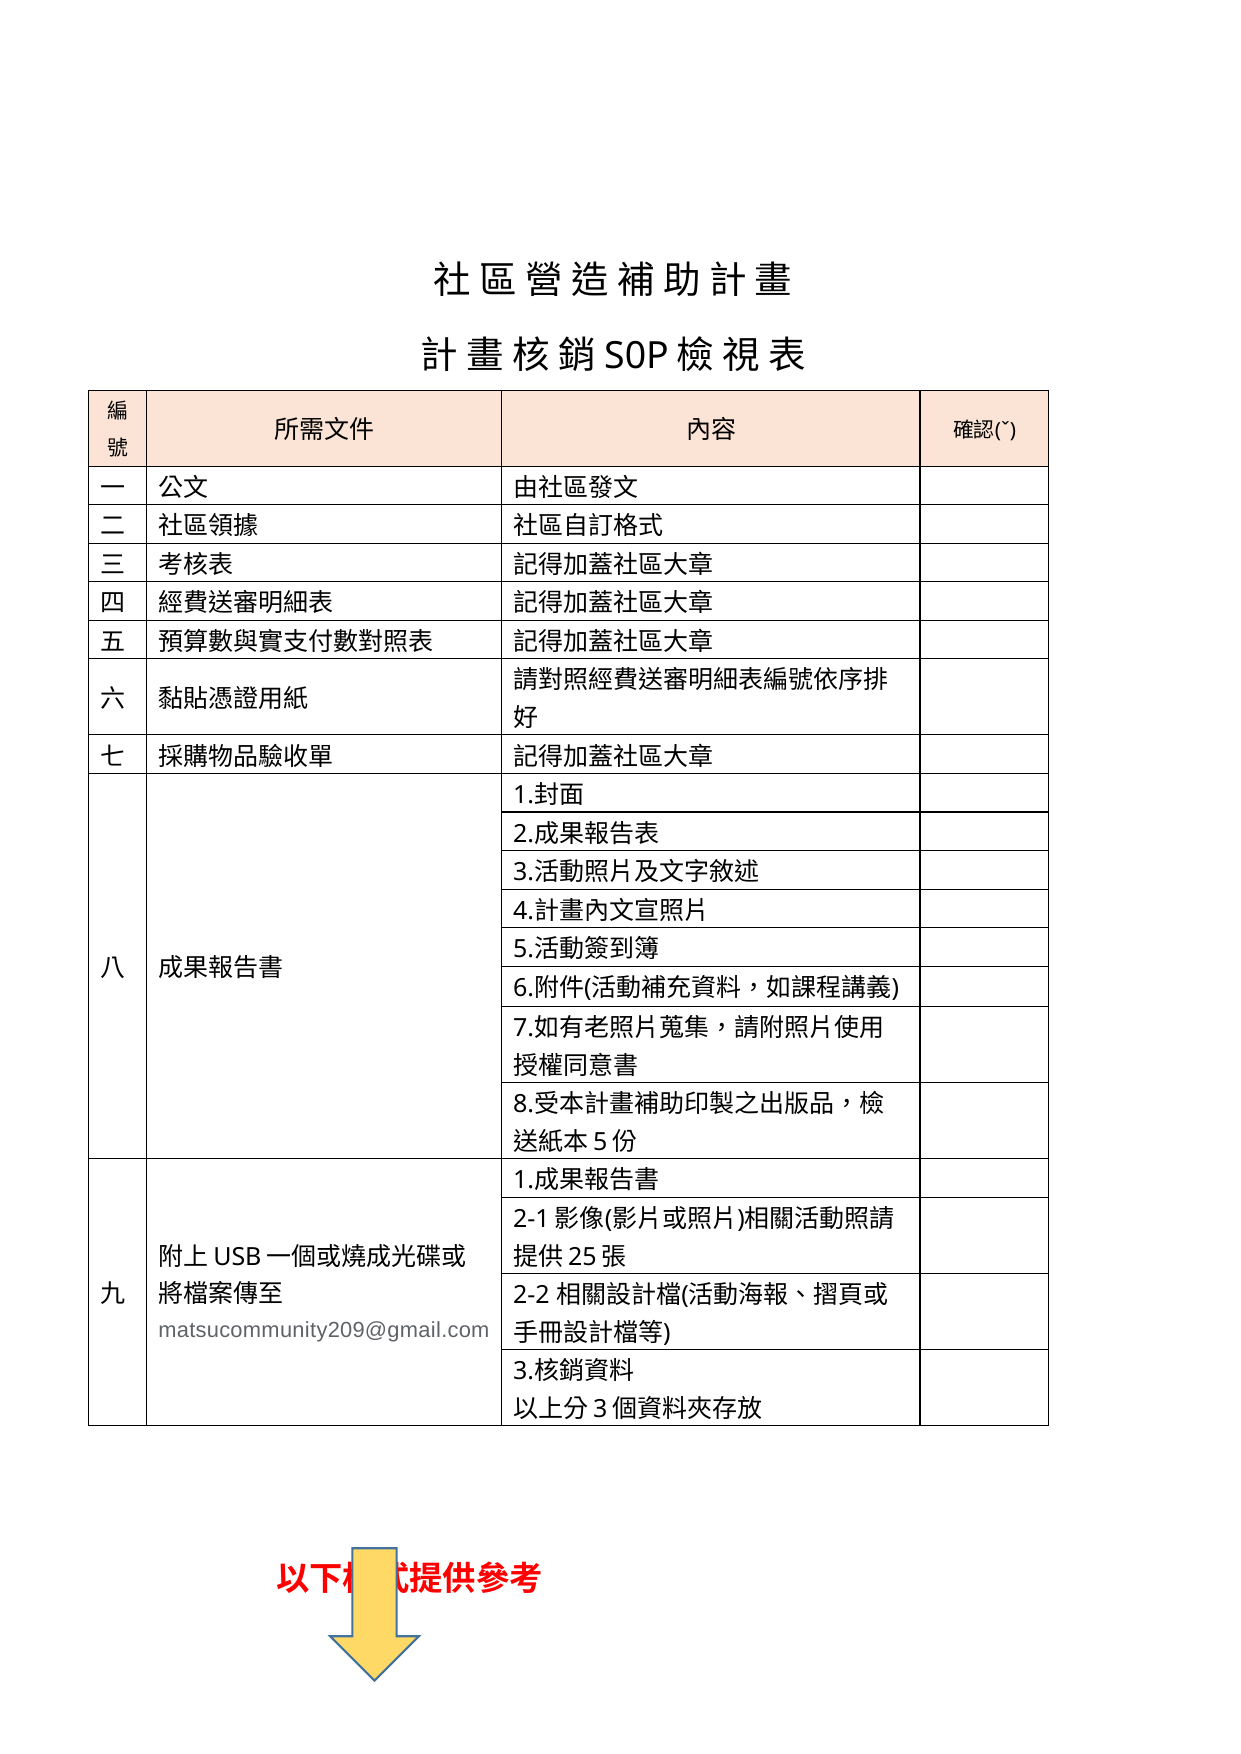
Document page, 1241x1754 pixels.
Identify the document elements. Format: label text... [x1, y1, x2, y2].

table_cell 6.附件(活動補充資料，如課程講義) [502, 967, 919, 1006]
table_cell 記得加蓋社區大章 [502, 621, 919, 658]
table_header 內容 [502, 391, 919, 466]
table_cell [921, 1007, 1048, 1082]
table_header 編號 [89, 391, 146, 466]
table_cell 八 [89, 774, 146, 1158]
table_cell 3.活動照片及文字敘述 [502, 851, 919, 888]
table_cell 由社區發文 [502, 467, 919, 504]
table_cell [921, 1350, 1048, 1425]
table_cell 二 [89, 505, 146, 543]
table_cell 公文 [147, 467, 501, 504]
table_cell 2-1影像(影片或照片)相關活動照請提供25張 [502, 1198, 919, 1273]
table_cell [921, 928, 1048, 966]
table_cell [921, 890, 1048, 927]
table_cell 社區自訂格式 [502, 505, 919, 543]
table_cell 記得加蓋社區大章 [502, 735, 919, 773]
table_cell 五 [89, 621, 146, 658]
table_cell [921, 621, 1048, 658]
table_cell 一 [89, 467, 146, 504]
table_cell [921, 582, 1048, 620]
text 社 區 營 造 補 助 計 畫 [133, 239, 1093, 314]
table_cell [921, 659, 1048, 734]
table_cell 8.受本計畫補助印製之出版品，檢送紙本5份 [502, 1083, 919, 1158]
table_header 確認(ˇ) [921, 391, 1048, 466]
table_cell 1.封面 [502, 774, 919, 811]
table_cell 採購物品驗收單 [147, 735, 501, 773]
table_cell 2-2 相關設計檔(活動海報、摺頁或手冊設計檔等) [502, 1274, 919, 1349]
table_cell 經費送審明細表 [147, 582, 501, 620]
table_cell 7.如有老照片蒐集，請附照片使用授權同意書 [502, 1007, 919, 1082]
table_cell [921, 505, 1048, 543]
text 計 畫 核 銷 S0P檢 視 表 [133, 314, 1093, 389]
table_cell 社區領據 [147, 505, 501, 543]
table_cell [921, 774, 1048, 811]
table_cell [921, 1083, 1048, 1158]
table_cell 3.核銷資料 以上分3個資料夾存放 [502, 1350, 919, 1425]
table_cell [921, 851, 1048, 888]
table_cell [921, 735, 1048, 773]
table_cell 記得加蓋社區大章 [502, 544, 919, 581]
table_cell 1.成果報告書 [502, 1159, 919, 1197]
table_cell [921, 1198, 1048, 1273]
table_cell 4.計畫內文宣照片 [502, 890, 919, 927]
table_cell [921, 813, 1048, 850]
text 以下格式提供參考 [133, 1538, 1093, 1613]
table_cell 附上USB一個或燒成光碟或將檔案傳至 matsucommunity209@gmail.com [147, 1159, 501, 1425]
table_cell 2.成果報告表 [502, 813, 919, 850]
table_cell [921, 1159, 1048, 1197]
table_cell 5.活動簽到簿 [502, 928, 919, 966]
table_cell 四 [89, 582, 146, 620]
table_cell 七 [89, 735, 146, 773]
table_cell 預算數與實支付數對照表 [147, 621, 501, 658]
table_cell 三 [89, 544, 146, 581]
table_cell [921, 1274, 1048, 1349]
table_cell 九 [89, 1159, 146, 1425]
table_cell 六 [89, 659, 146, 734]
table_cell [921, 544, 1048, 581]
table_header 所需文件 [147, 391, 501, 466]
table_cell 記得加蓋社區大章 [502, 582, 919, 620]
table_cell 成果報告書 [147, 774, 501, 1158]
table_cell [921, 967, 1048, 1006]
table_cell [921, 467, 1048, 504]
table_cell 黏貼憑證用紙 [147, 659, 501, 734]
table_cell 請對照經費送審明細表編號依序排好 [502, 659, 919, 734]
table_cell 考核表 [147, 544, 501, 581]
